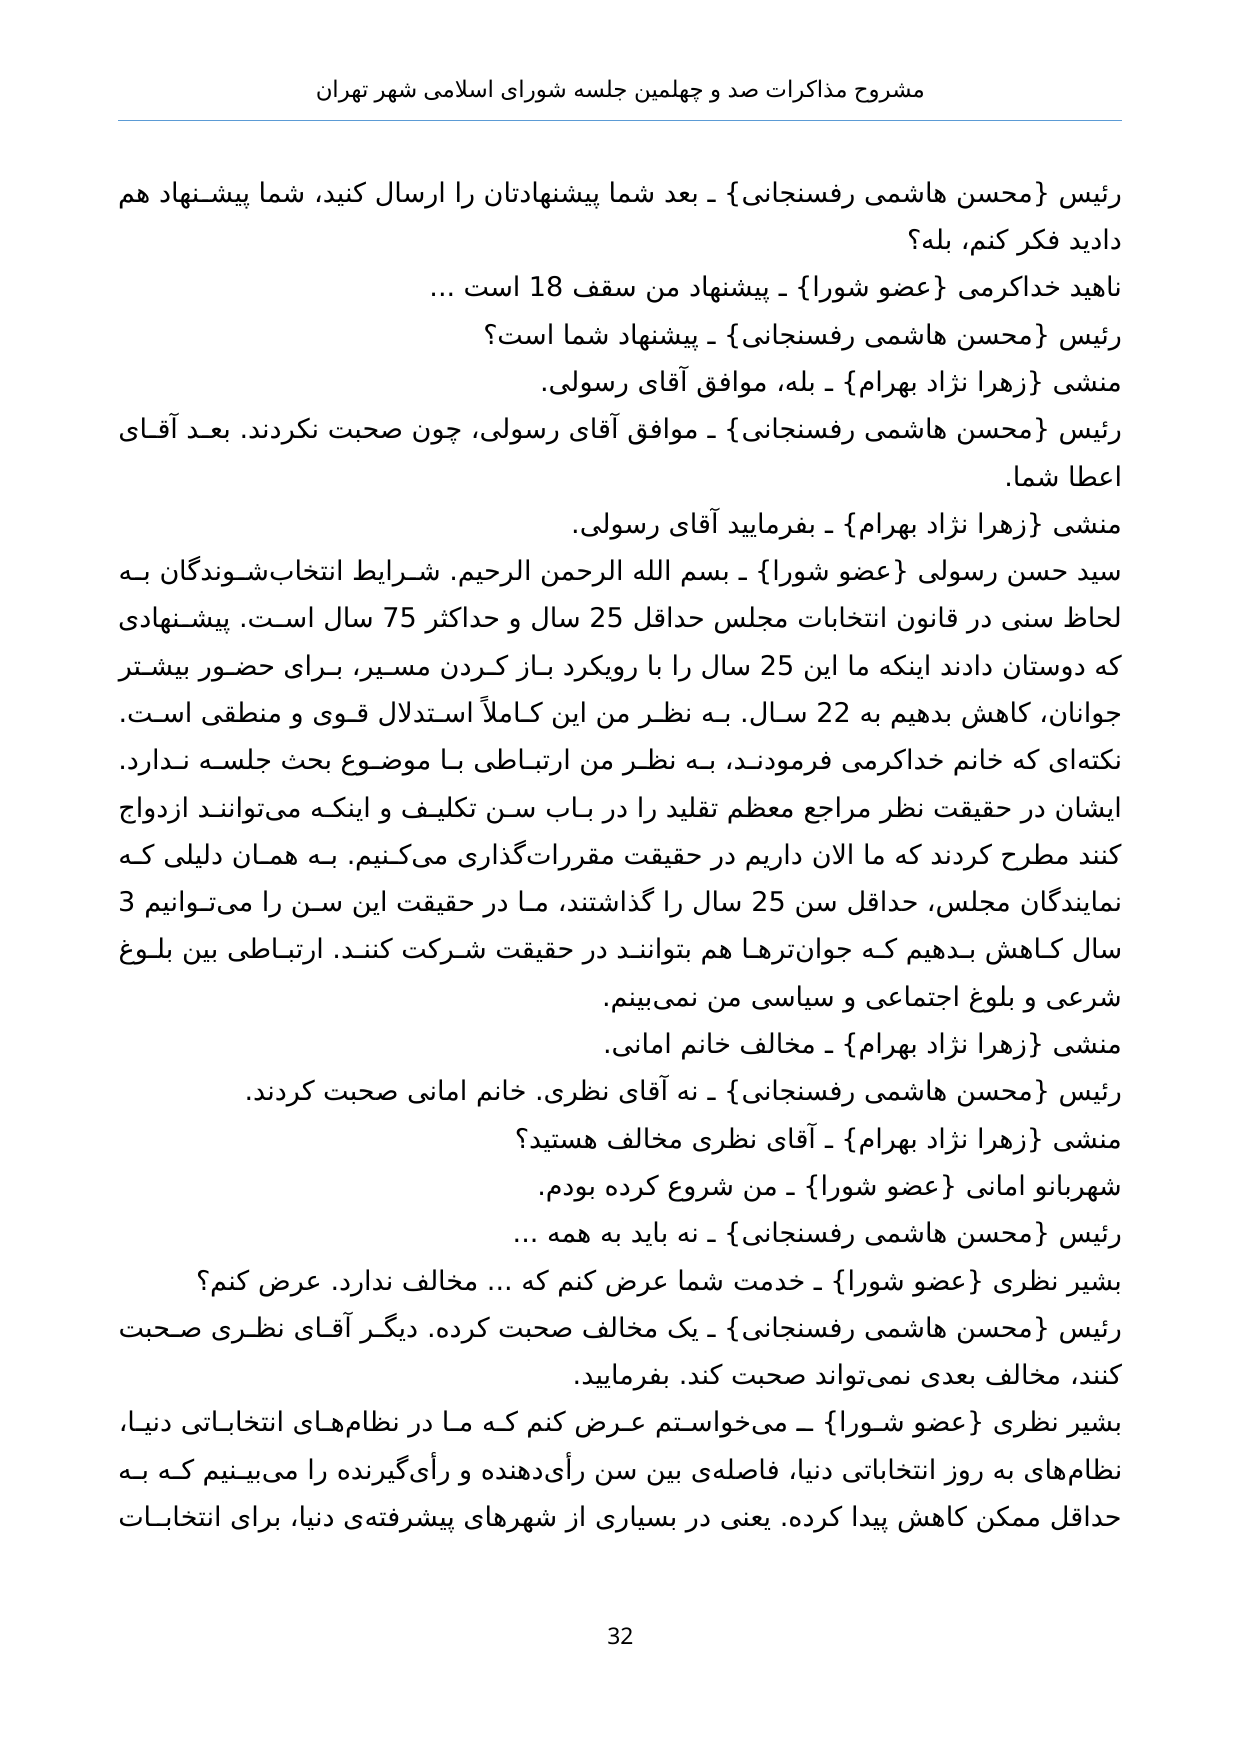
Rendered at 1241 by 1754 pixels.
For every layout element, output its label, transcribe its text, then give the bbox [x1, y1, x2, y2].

text منشی {زهرا نژاد بهرام} ـ مخالف خانم امانی. [118, 1028, 1122, 1060]
text سید حسن رسولی {عضو شورا} ـ بسم الله الرحمن الرحیم. شرایط انتخاب‌‌شوندگان به لحاظ سنی در قانون انتخابات مجلس حداقل 25 سال و حداکثر 75 سال است. پیشنهادی که دوستان دادند اینکه ما این 25 سال را با رویکرد باز کردن مسیر، برای حضور بیشتر جوانان، کاهش بدهیم به 22 سال. به نظر من این کاملاً استدلال قوی و منطقی است. نکته‌‌ای که خانم خداکرمی فرمودند، به نظر من ارتباطی با موضوع بحث جلسه ندارد. ایشان در حقیقت نظر مراجع معظم تقلید را در باب سن تکلیف و اینکه می‌‌توانند ازدواج کنند مطرح کردند که ما الان داریم در حقیقت مقررات‌‌گذاری می‌‌کنیم. به همان دلیلی که نمایندگان مجلس، حداقل سن 25 سال را گذاشتند، ما در حقیقت این سن را می‌‌توانیم 3 سال کاهش بدهیم که جوان‌تر‌‌ها هم بتوانند در حقیقت شرکت کنند. ارتباطی بین بلوغ شرعی و بلوغ اجتماعی و سیاسی من نمی‌‌بینم. [118, 556, 1122, 1013]
text منشی {زهرا نژاد بهرام} ـ بله، موافق آقای رسولی. [118, 366, 1122, 398]
text رئیس {محسن هاشمی رفسنجانی} ـ نه آقای نظری. خانم امانی صحبت کردند. [118, 1076, 1122, 1107]
text ناهید خداکرمی {عضو شورا} ـ پیشنهاد من سقف 18 است ... [118, 272, 1122, 303]
text منشی {زهرا نژاد بهرام} ـ آقای نظری مخالف هستید؟ [118, 1123, 1122, 1154]
text رئیس {محسن هاشمی رفسنجانی} ـ پیشنهاد شما است؟ [118, 319, 1122, 351]
text رئیس {محسن هاشمی رفسنجانی} ـ نه باید به همه ... [118, 1218, 1122, 1249]
text شهربانو امانی {عضو شورا} ـ من شروع کرده بودم. [118, 1170, 1122, 1202]
text بشیر نظری {عضو شورا} ـ خدمت‌‌ شما عرض کنم که ... مخالف ندارد. عرض کنم؟ [118, 1265, 1122, 1296]
text رئیس {محسن هاشمی رفسنجانی} ـ موافق آقای رسولی، چون صحبت نکردند. بعد آقای اعطا شما. [118, 414, 1122, 492]
text منشی {زهرا نژاد بهرام} ـ بفرمایید آقای رسولی. [118, 508, 1122, 540]
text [118, 1407, 1122, 1533]
text رئیس {محسن هاشمی رفسنجانی} ـ بعد شما پیشنهادتان را ارسال کنید، شما پیشنهاد هم دادید فکر کنم، بله؟ [118, 177, 1122, 256]
text رئیس {محسن هاشمی رفسنجانی} ـ یک مخالف صحبت کرده. دیگر آقای نظری صحبت کنند، مخالف بعدی نمی‌‌تواند صحبت کند. بفرمایید. [118, 1312, 1122, 1391]
